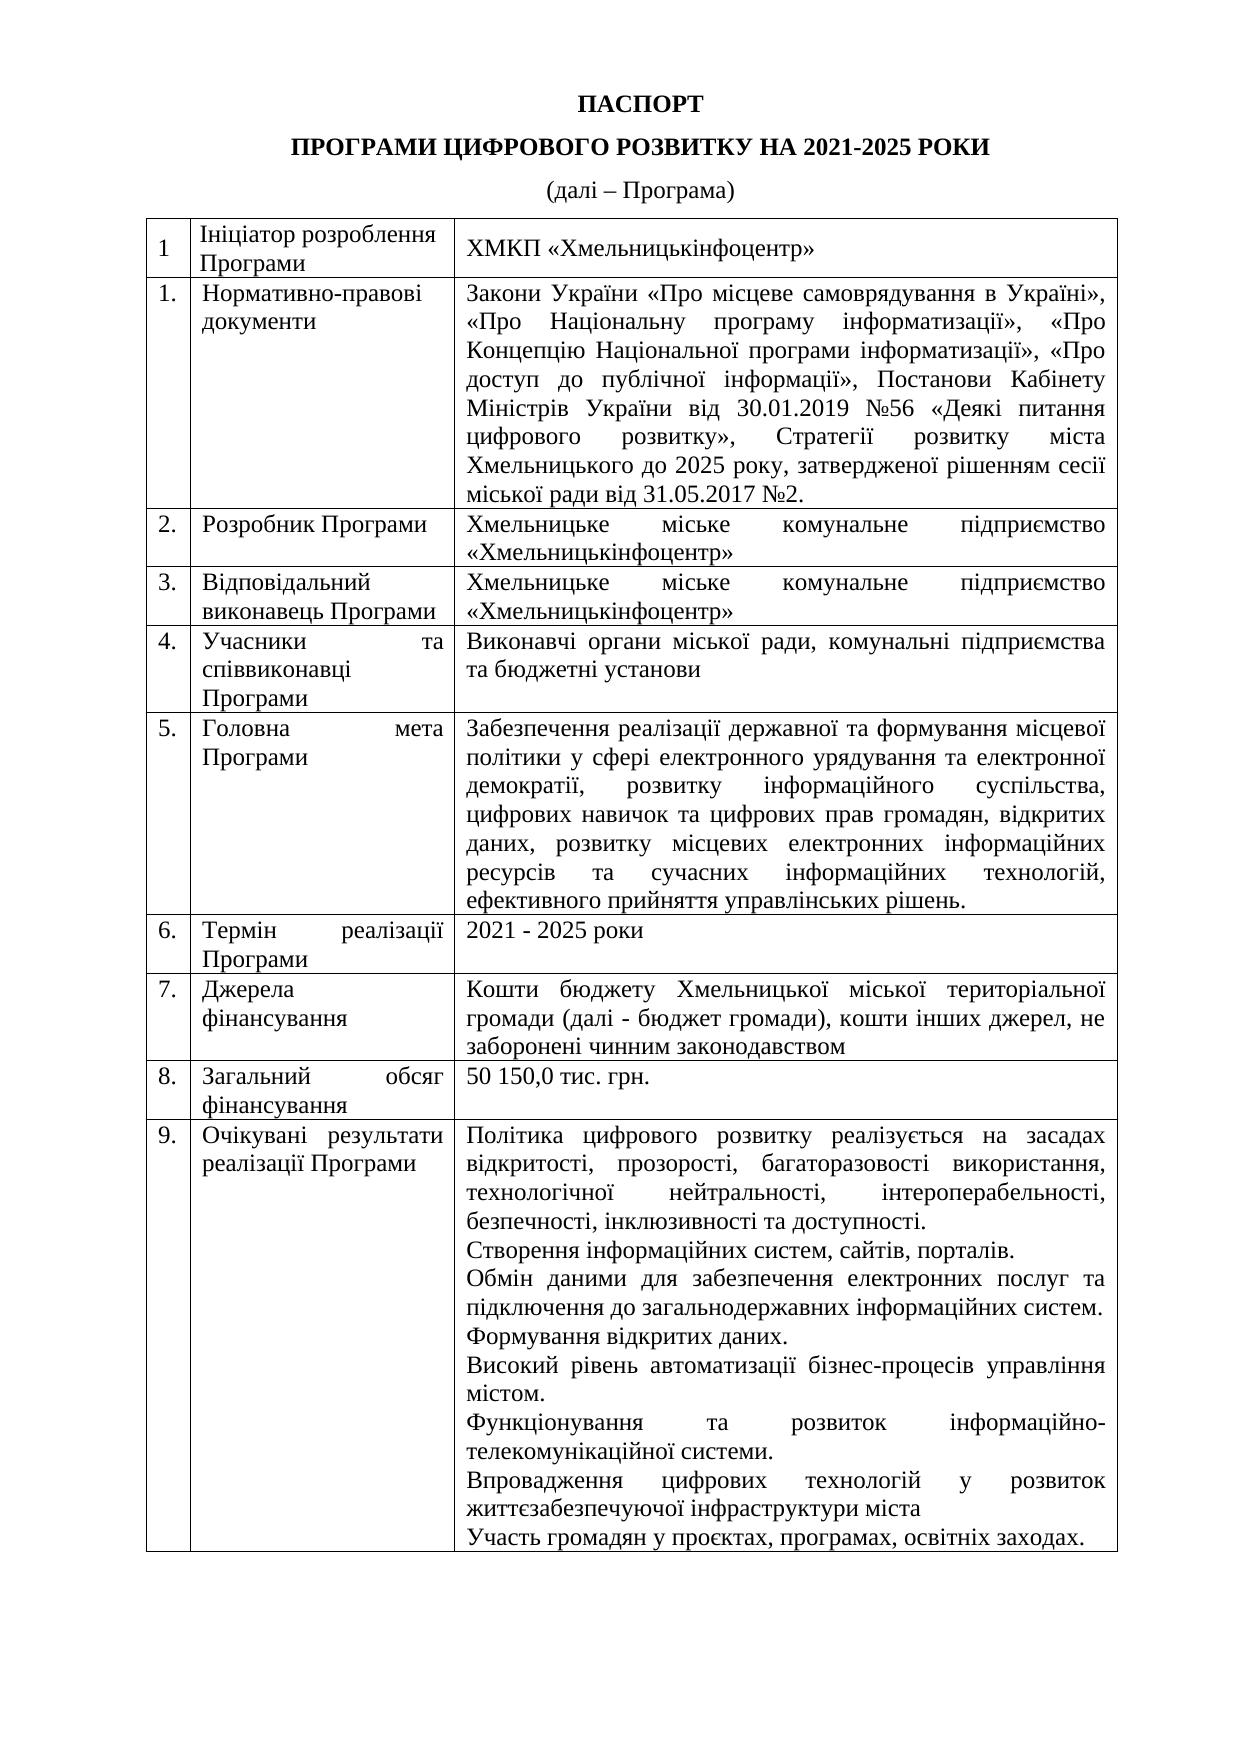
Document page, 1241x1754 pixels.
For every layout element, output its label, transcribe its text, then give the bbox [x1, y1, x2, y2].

table_header ХМКП «Хмельницькінфоцентр» [455, 219, 1117, 277]
table_cell Хмельницьке міське комунальне підприємство «Хмельницькінфоцентр» [455, 509, 1117, 566]
table_header 1 [147, 219, 190, 277]
table_cell Політика цифрового розвитку реалізується на засадах відкритості, прозорості, багаторазовості використання, технологічної нейтральності, інтероперабельності, безпечності, інклюзивності та доступності. Створення інформаційних систем, сайтів, порталів. Обмін даними для забезпечення електронних послуг та підключення до загальнодержавних інформаційних систем. Формування відкритих даних. Високий рівень автоматизації бізнес-процесів управління містом. Функціонування та розвиток інформаційно-телекомунікаційної системи. Впровадження цифрових технологій у розвиток життєзабезпечуючої інфраструктури міста Участь громадян у проєктах, програмах, освітніх заходах. [455, 1120, 1117, 1551]
table_cell Джерела фінансування [191, 974, 454, 1060]
table_cell Очікувані результати реалізації Програми [191, 1120, 454, 1551]
table_cell Розробник Програми [191, 509, 454, 566]
table_cell 50 150,0 тис. грн. [455, 1061, 1117, 1119]
table_cell [147, 1061, 190, 1119]
table_cell Хмельницьке міське комунальне підприємство «Хмельницькінфоцентр» [455, 567, 1117, 625]
table_cell Закони України «Про місцеве самоврядування в Україні», «Про Національну програму інформатизації», «Про Концепцію Національної програми інформатизації», «Про доступ до публічної інформації», Постанови Кабінету Міністрів України від 30.01.2019 №56 «Деякі питання цифрового розвитку», Стратегії розвитку міста Хмельницького до 2025 року, затвердженої рішенням сесії міської ради від 31.05.2017 №2. [455, 278, 1117, 508]
table_cell [147, 278, 190, 508]
table_cell [147, 1120, 190, 1551]
text (далі – Програма) [129, 175, 1152, 204]
table_cell Відповідальний виконавець Програми [191, 567, 454, 625]
table_cell Учасники та співвиконавці Програми [191, 626, 454, 712]
table_cell [147, 915, 190, 973]
table_cell Забезпечення реалізації державної та формування місцевої політики у сфері електронного урядування та електронної демократії, розвитку інформаційного суспільства, цифрових навичок та цифрових прав громадян, відкритих даних, розвитку місцевих електронних інформаційних ресурсів та сучасних інформаційних технологій, ефективного прийняття управлінських рішень. [455, 713, 1117, 914]
table_cell [147, 567, 190, 625]
table_cell Головна мета Програми [191, 713, 454, 914]
table_cell [147, 509, 190, 566]
table_cell Термін реалізації Програми [191, 915, 454, 973]
table_cell [147, 713, 190, 914]
text Паспорт [129, 89, 1152, 117]
table_cell Виконавчі органи міської ради, комунальні підприємства та бюджетні установи [455, 626, 1117, 712]
table_cell [147, 626, 190, 712]
table_cell Кошти бюджету Хмельницької міської територіальної громади (далі - бюджет громади), кошти інших джерел, не заборонені чинним законодавством [455, 974, 1117, 1060]
table_cell Загальний обсяг фінансування [191, 1061, 454, 1119]
table_cell [147, 974, 190, 1060]
table_cell Нормативно-правові документи [191, 278, 454, 508]
text ПрограмИ цифрового розвитку на 2021-2025 роки [129, 132, 1152, 161]
table_header Ініціатор розроблення Програми [191, 219, 454, 277]
table_cell 2021 - 2025 роки [455, 915, 1117, 973]
